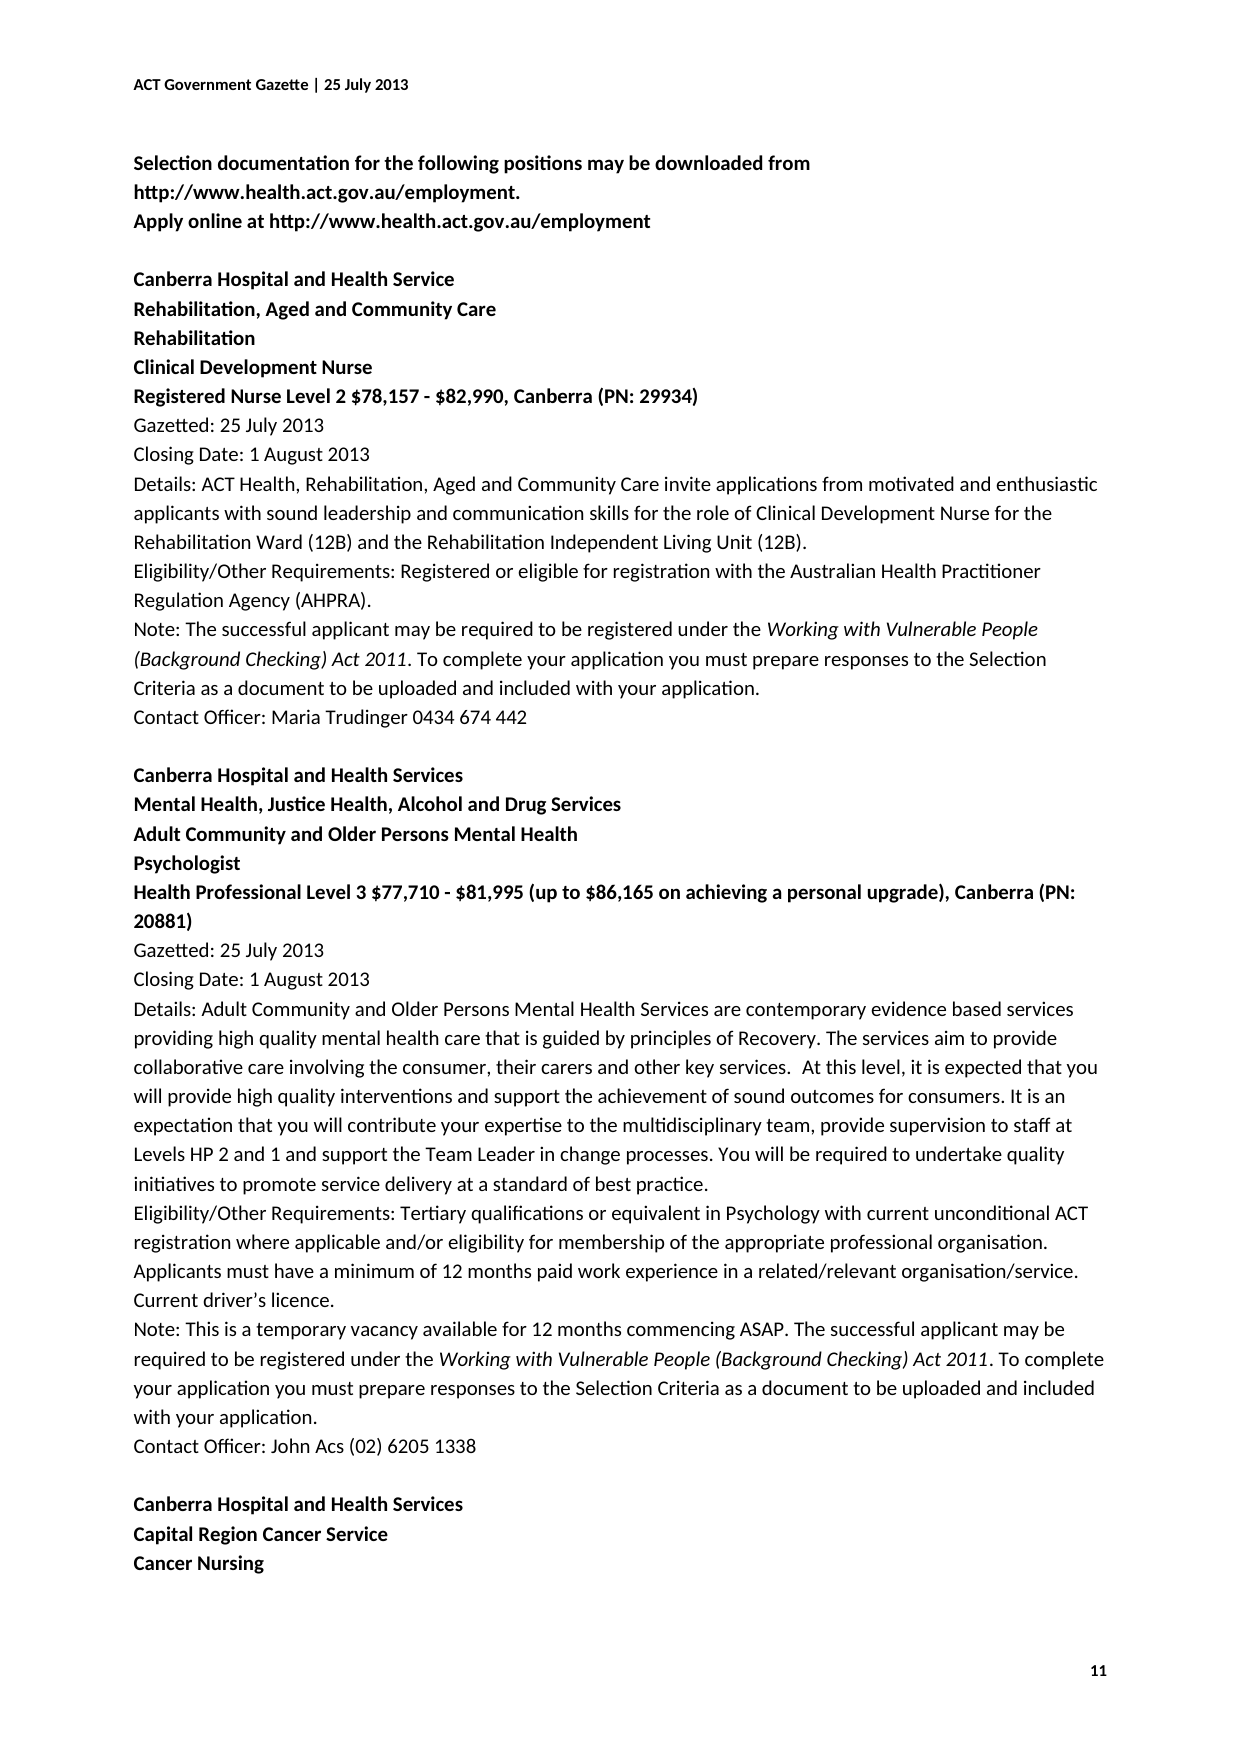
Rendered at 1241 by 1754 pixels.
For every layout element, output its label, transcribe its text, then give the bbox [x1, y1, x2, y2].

text Selection documentation for the following positions may be downloaded from http://www.health.act.gov.au/employment. [133, 150, 1107, 204]
text Eligibility/Other Requirements: Registered or eligible for registration with the Australian Health Practitioner Regulation Agency (AHPRA). [133, 558, 1107, 613]
text Note: This is a temporary vacancy available for 12 months commencing ASAP. The successful applicant may be required to be registered under the Working with Vulnerable People (Background Checking) Act 2011. To complete your application you must prepare responses to the Selection Criteria as a document to be uploaded and included with your application. [133, 1317, 1107, 1429]
text Canberra Hospital and Health Service [133, 267, 1107, 292]
text Psychologist [133, 850, 1107, 875]
text Mental Health, Justice Health, Alcohol and Drug Services [133, 792, 1107, 817]
text Gazetted: 25 July 2013 [133, 412, 1107, 438]
text Rehabilitation, Aged and Community Care [133, 296, 1107, 321]
text Contact Officer: Maria Trudinger 0434 674 442 [133, 704, 1107, 729]
text Cancer Nursing [133, 1550, 1107, 1575]
text Closing Date: 1 August 2013 [133, 967, 1107, 992]
text Rehabilitation [133, 325, 1107, 350]
text Adult Community and Older Persons Mental Health [133, 821, 1107, 846]
text Clinical Development Nurse [133, 354, 1107, 379]
text Details: Adult Community and Older Persons Mental Health Services are contemporary evidence based services providing high quality mental health care that is guided by principles of Recovery. The services aim to provide collaborative care involving the consumer, their carers and other key services. At this level, it is expected that you will provide high quality interventions and support the achievement of sound outcomes for consumers. It is an expectation that you will contribute your expertise to the multidisciplinary team, provide supervision to staff at Levels HP 2 and 1 and support the Team Leader in change processes. You will be required to undertake quality initiatives to promote service delivery at a standard of best practice. [133, 996, 1107, 1196]
text Note: The successful applicant may be required to be registered under the Working with Vulnerable People (Background Checking) Act 2011. To complete your application you must prepare responses to the Selection Criteria as a document to be uploaded and included with your application. [133, 617, 1107, 700]
text Gazetted: 25 July 2013 [133, 937, 1107, 963]
text Closing Date: 1 August 2013 [133, 442, 1107, 467]
text Apply online at http://www.health.act.gov.au/employment [133, 208, 1107, 234]
text Details: ACT Health, Rehabilitation, Aged and Community Care invite applications from motivated and enthusiastic applicants with sound leadership and communication skills for the role of Clinical Development Nurse for the Rehabilitation Ward (12B) and the Rehabilitation Independent Living Unit (12B). [133, 471, 1107, 554]
text Health Professional Level 3 $77,710 - $81,995 (up to $86,165 on achieving a personal upgrade), Canberra (PN: 20881) [133, 879, 1107, 934]
text Canberra Hospital and Health Services [133, 1492, 1107, 1517]
text Canberra Hospital and Health Services [133, 762, 1107, 788]
text Registered Nurse Level 2 $78,157 - $82,990, Canberra (PN: 29934) [133, 383, 1107, 409]
text Contact Officer: John Acs (02) 6205 1338 [133, 1433, 1107, 1459]
text Capital Region Cancer Service [133, 1521, 1107, 1546]
text Eligibility/Other Requirements: Tertiary qualifications or equivalent in Psychology with current unconditional ACT registration where applicable and/or eligibility for membership of the appropriate professional organisation. Applicants must have a minimum of 12 months paid work experience in a related/relevant organisation/service. Current driver’s licence. [133, 1200, 1107, 1313]
